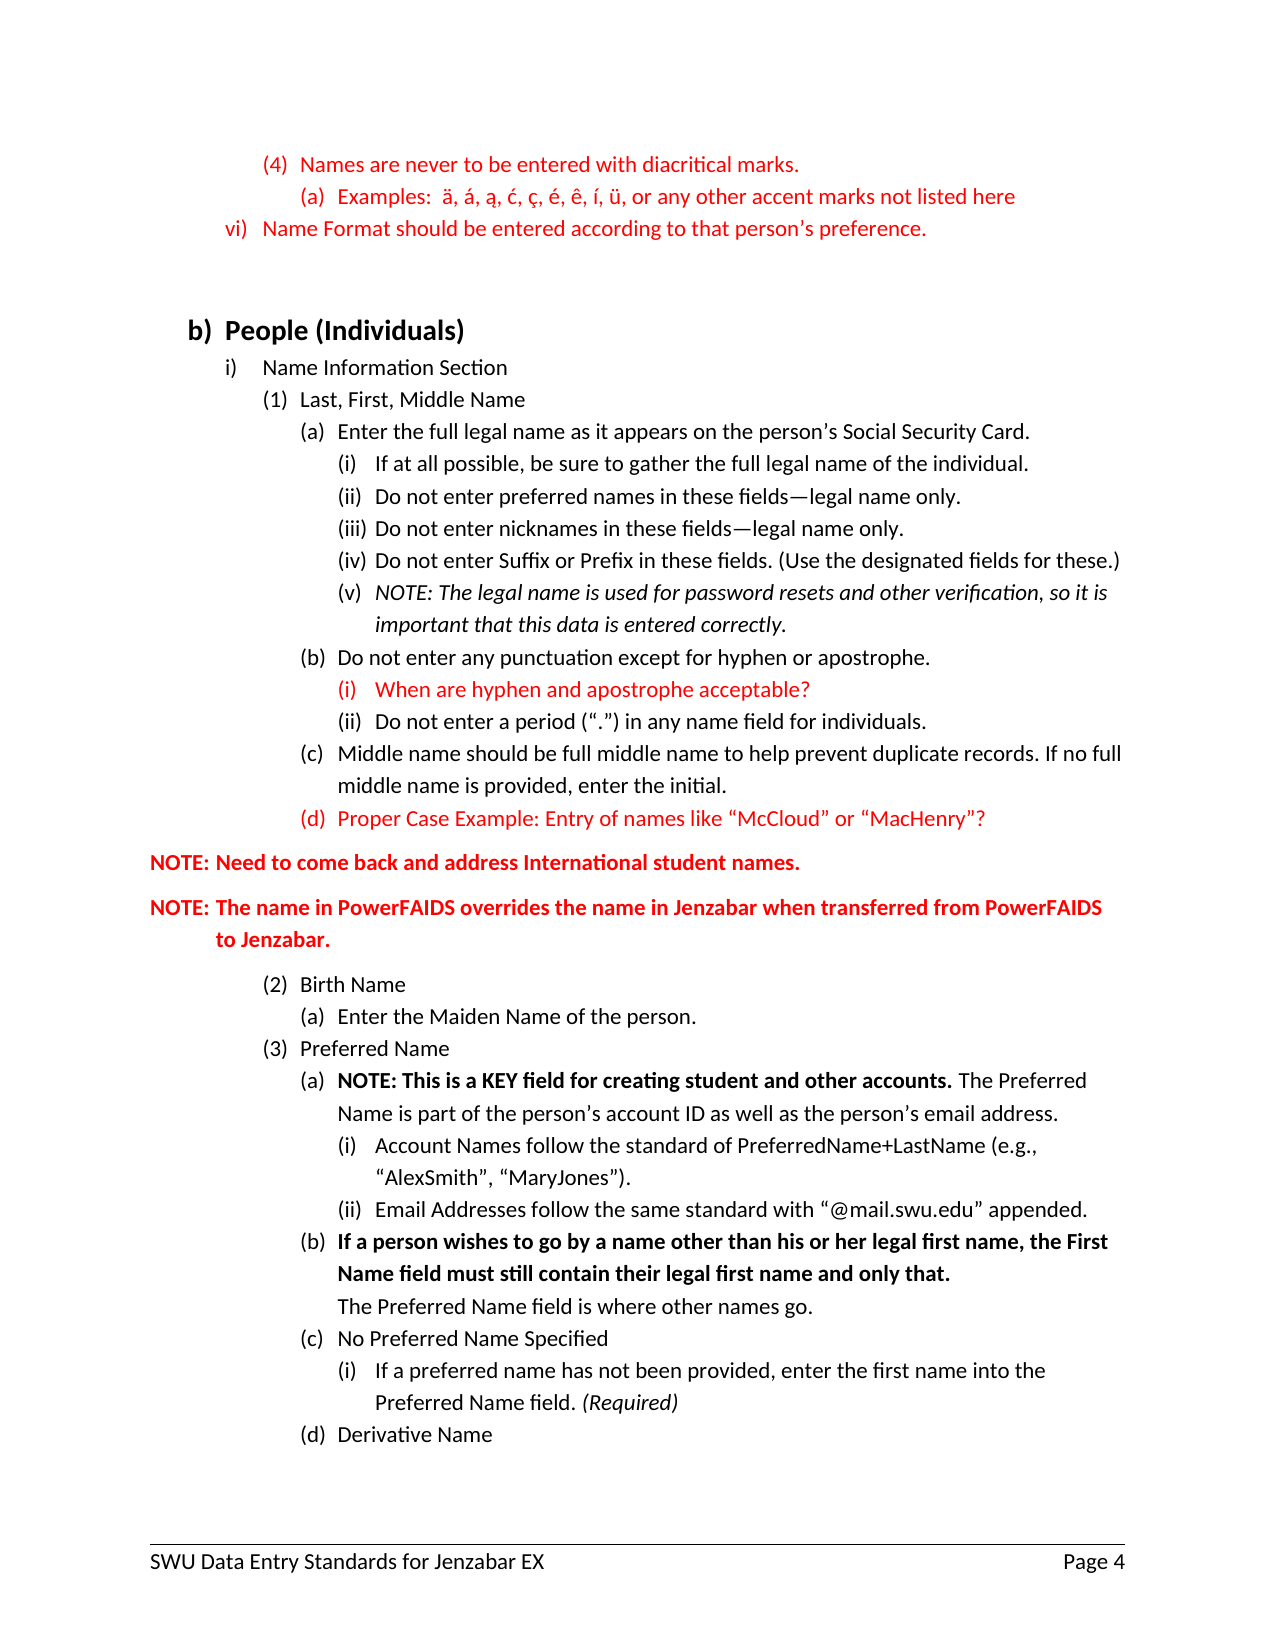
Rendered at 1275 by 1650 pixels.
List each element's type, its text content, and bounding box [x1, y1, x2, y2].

list Do not enter a period (“.”) in any name field for individuals. [337, 707, 1125, 735]
list Enter the Maiden Name of the person. [300, 1002, 1125, 1030]
list Name Format should be entered according to that person’s preference. [225, 214, 1125, 242]
list Do not enter Suffix or Prefix in these fields. (Use the designated fields for these.) [337, 546, 1125, 574]
list Names are never to be entered with diacritical marks. [262, 150, 1125, 178]
list People (Individuals) [187, 312, 1125, 348]
list Birth Name [262, 970, 1125, 998]
list Do not enter nicknames in these fields—legal name only. [337, 514, 1125, 542]
list If a preferred name has not been provided, enter the first name into the Preferred Name field. (Required) [337, 1356, 1125, 1416]
text NOTE: The name in PowerFAIDS overrides the name in Jenzabar when transferred from PowerFAIDS to Jenzabar. [150, 893, 1125, 953]
text NOTE: Need to come back and address International student names. [150, 848, 1125, 876]
list NOTE: The legal name is used for password resets and other verification, so it is important that this data is entered correctly. [337, 578, 1125, 638]
list Proper Case Example: Entry of names like “McCloud” or “MacHenry”? [300, 804, 1125, 832]
list When are hyphen and apostrophe acceptable? [337, 675, 1125, 703]
list No Preferred Name Specified [300, 1324, 1125, 1352]
list Middle name should be full middle name to help prevent duplicate records. If no full middle name is provided, enter the initial. [300, 739, 1125, 799]
list Name Information Section [225, 353, 1125, 381]
list NOTE: This is a KEY field for creating student and other accounts. The Preferred Name is part of the person’s account ID as well as the person’s email address. [300, 1066, 1125, 1127]
list If a person wishes to go by a name other than his or her legal first name, the First Name field must still contain their legal first name and only that. The Preferred Name field is where other names go. [300, 1227, 1125, 1320]
list Last, First, Middle Name [262, 385, 1125, 413]
list Do not enter any punctuation except for hyphen or apostrophe. [300, 643, 1125, 671]
list Derivative Name [300, 1421, 1125, 1448]
list Account Names follow the standard of PreferredName+LastName (e.g., “AlexSmith”, “MaryJones”). [337, 1131, 1125, 1191]
list Do not enter preferred names in these fields—legal name only. [337, 482, 1125, 510]
list Examples: ä, á, ą, ć, ç, é, ê, í, ü, or any other accent marks not listed here [300, 182, 1125, 210]
list Enter the full legal name as it appears on the person’s Social Security Card. [300, 417, 1125, 445]
list Preferred Name [262, 1034, 1125, 1062]
list Email Addresses follow the same standard with “@mail.swu.edu” appended. [337, 1195, 1125, 1223]
list If at all possible, be sure to gather the full legal name of the individual. [337, 449, 1125, 478]
